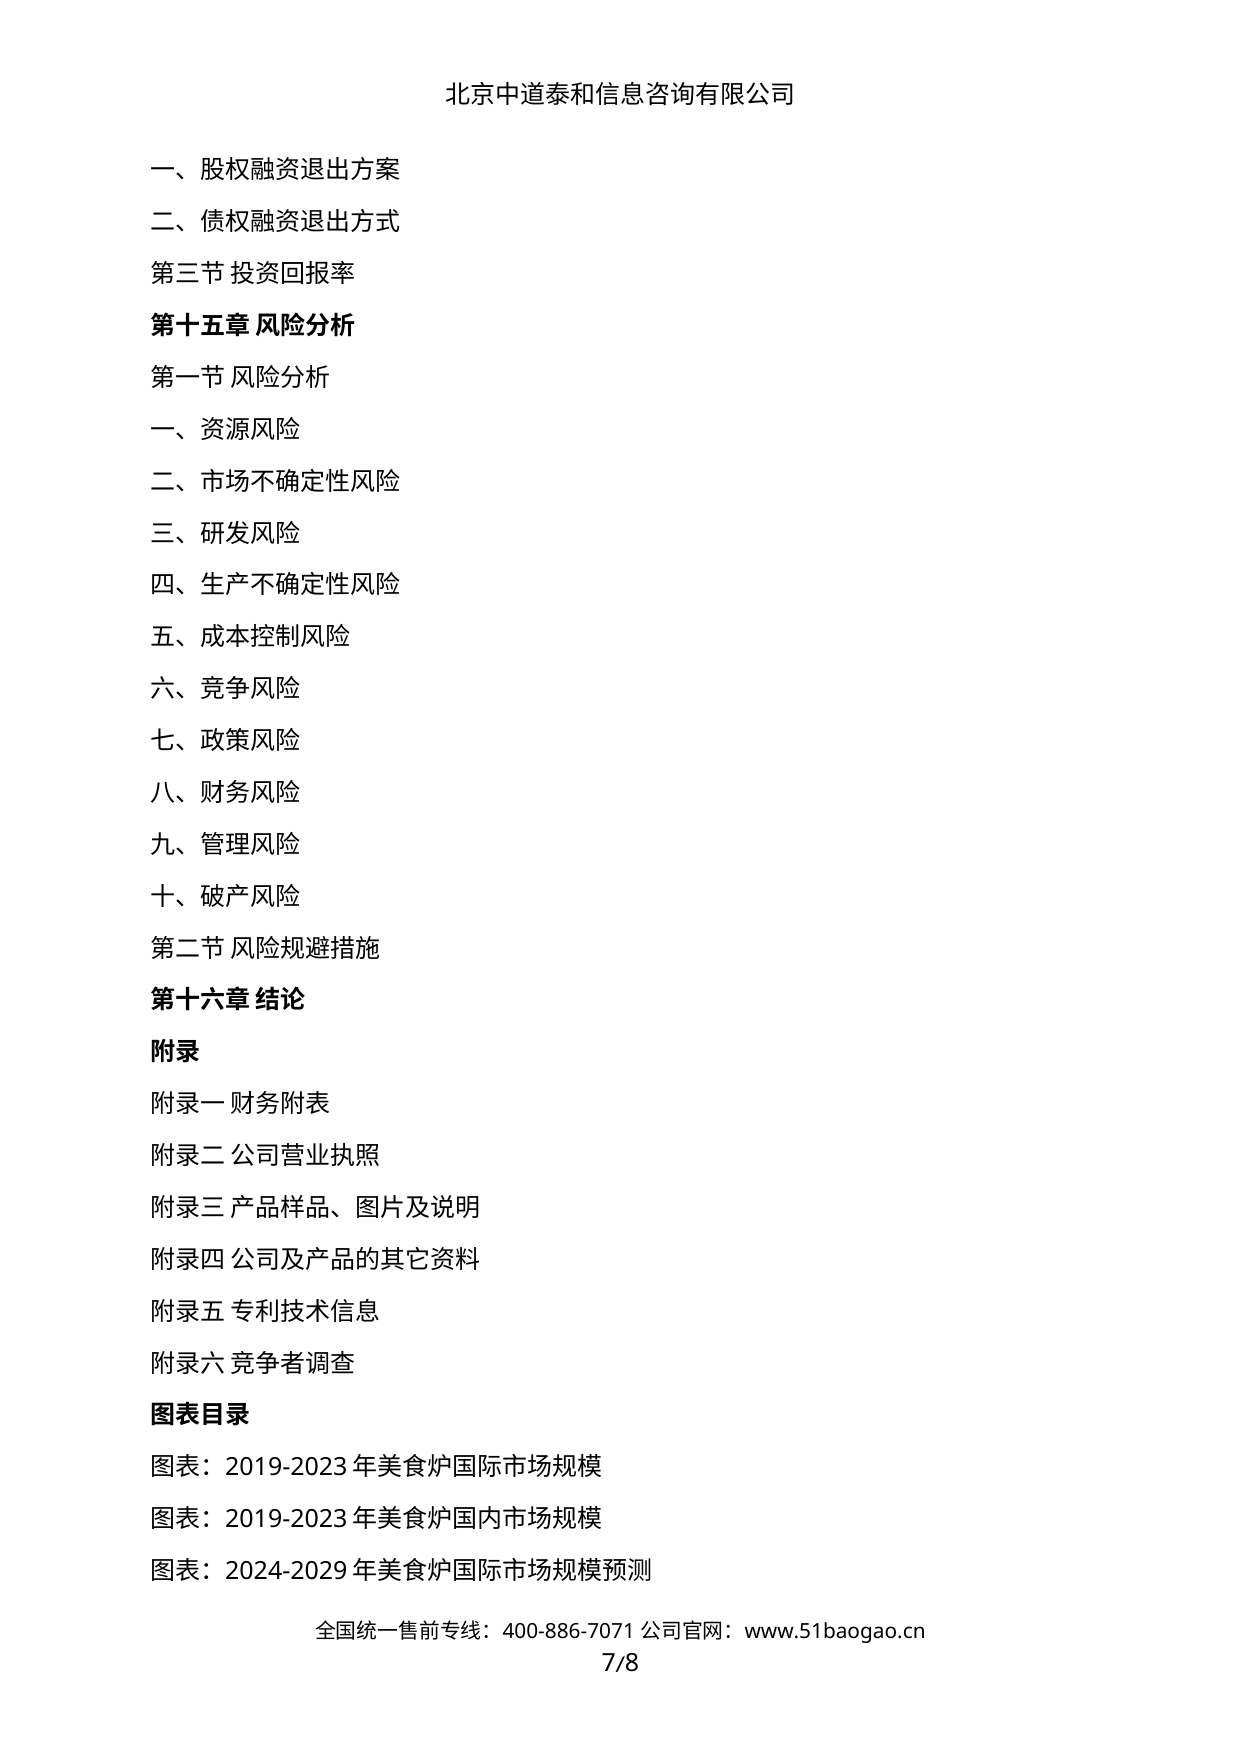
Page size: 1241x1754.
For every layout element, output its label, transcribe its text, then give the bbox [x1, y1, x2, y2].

text 四、生产不确定性风险 [150, 565, 1090, 601]
text 第三节 投资回报率 [150, 254, 1090, 290]
text 图表目录 [150, 1395, 1090, 1431]
text 三、研发风险 [150, 513, 1090, 549]
text 一、股权融资退出方案 [150, 150, 1090, 186]
text 六、竞争风险 [150, 669, 1090, 705]
text 二、债权融资退出方式 [150, 202, 1090, 238]
text 十、破产风险 [150, 876, 1090, 912]
text 图表：2019-2023年美食炉国内市场规模 [150, 1499, 1090, 1535]
text 九、管理风险 [150, 824, 1090, 861]
text 一、资源风险 [150, 409, 1090, 446]
text 附录三 产品样品、图片及说明 [150, 1187, 1090, 1224]
text 图表：2024-2029年美食炉国际市场规模预测 [150, 1551, 1090, 1587]
text 图表：2019-2023年美食炉国际市场规模 [150, 1447, 1090, 1483]
text 五、成本控制风险 [150, 617, 1090, 653]
text 第一节 风险分析 [150, 357, 1090, 394]
text 附录 [150, 1032, 1090, 1068]
text 八、财务风险 [150, 772, 1090, 809]
text 第十六章 结论 [150, 980, 1090, 1016]
text 附录五 专利技术信息 [150, 1291, 1090, 1327]
text 附录二 公司营业执照 [150, 1136, 1090, 1172]
text 第二节 风险规避措施 [150, 928, 1090, 964]
text 七、政策风险 [150, 721, 1090, 757]
text 附录六 竞争者调查 [150, 1343, 1090, 1379]
text 附录四 公司及产品的其它资料 [150, 1239, 1090, 1276]
text 二、市场不确定性风险 [150, 461, 1090, 497]
text 附录一 财务附表 [150, 1084, 1090, 1120]
text 第十五章 风险分析 [150, 306, 1090, 342]
